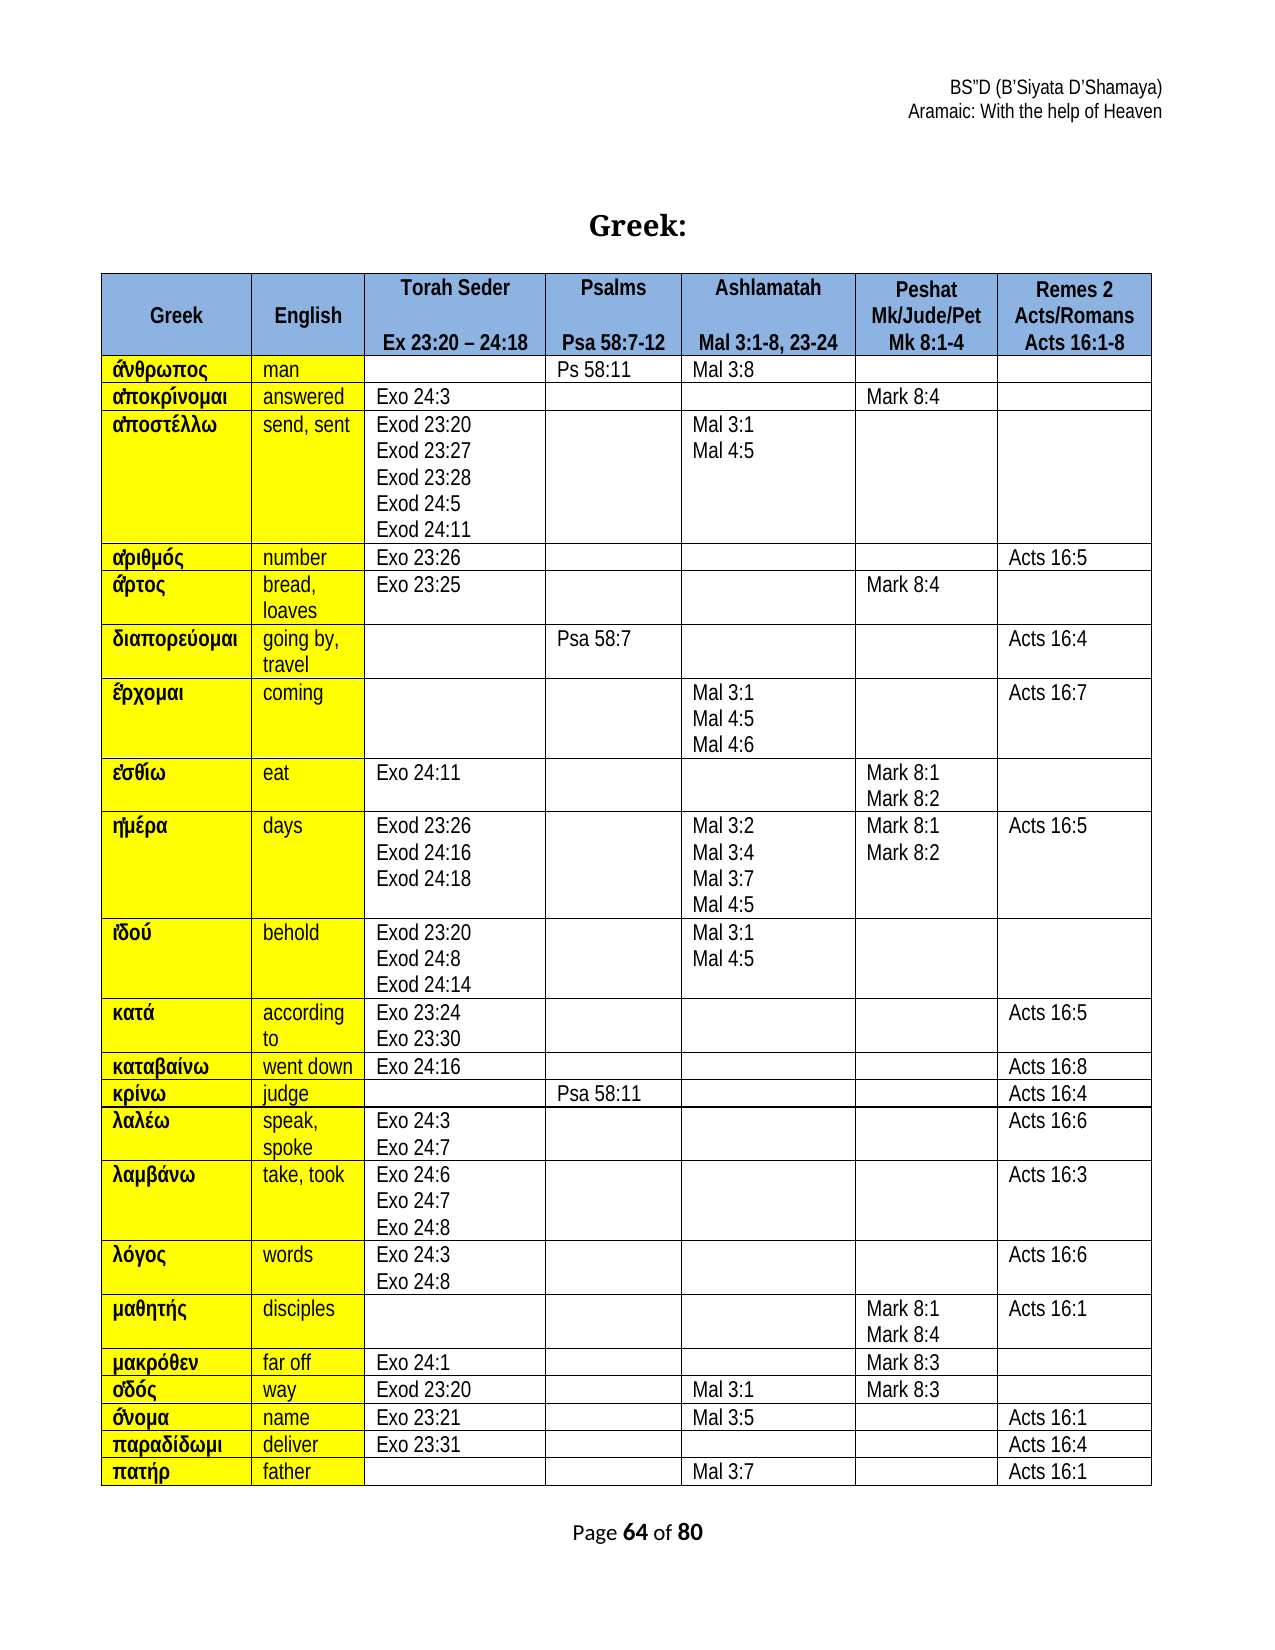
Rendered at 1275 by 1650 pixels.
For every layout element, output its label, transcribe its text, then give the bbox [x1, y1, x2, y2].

table_cell πατήρ [102, 1458, 251, 1485]
table_cell went down [252, 1053, 364, 1079]
table_cell [998, 411, 1151, 542]
table_cell [998, 759, 1151, 811]
table_cell [682, 571, 855, 624]
table_cell Exo 24:3 Exo 24:7 [365, 1108, 545, 1160]
table_header Ashlamatah Mal 3:1-8, 23-24 [682, 274, 855, 355]
table_cell Exo 24:11 [365, 759, 545, 811]
table_cell Acts 16:6 [998, 1108, 1151, 1160]
table_cell Exo 23:24 Exo 23:30 [365, 999, 545, 1052]
table_cell [546, 383, 681, 410]
table_cell [682, 1080, 855, 1106]
table_cell λαλέω [102, 1108, 251, 1160]
table_cell [856, 1458, 997, 1485]
table_header Psalms Psa 58:7-12 [546, 274, 681, 355]
table_cell judge [252, 1080, 364, 1106]
table_cell [998, 383, 1151, 410]
table_cell [365, 356, 545, 382]
table_cell [856, 999, 997, 1052]
table_cell eat [252, 759, 364, 811]
table_cell Mark 8:4 [856, 571, 997, 624]
table_header Peshat Mk/Jude/Pet Mk 8:1-4 [856, 274, 997, 355]
table_cell ἀποκρίνομαι [102, 383, 251, 410]
table_cell Mark 8:3 [856, 1376, 997, 1402]
table_cell Mal 3:1 Mal 4:5 [682, 411, 855, 542]
table_cell [682, 383, 855, 410]
table_cell διαπορεύομαι [102, 625, 251, 677]
table_cell going by, travel [252, 625, 364, 677]
table_cell [856, 625, 997, 677]
table_cell [856, 679, 997, 757]
table_cell Acts 16:1 [998, 1404, 1151, 1430]
table_cell far off [252, 1349, 364, 1375]
table_cell Mark 8:1 Mark 8:2 [856, 759, 997, 811]
table_cell disciples [252, 1295, 364, 1348]
table_cell [856, 411, 997, 542]
table_cell Exo 23:25 [365, 571, 545, 624]
table_cell Exo 24:3 [365, 383, 545, 410]
table_cell ἡμέρα [102, 812, 251, 918]
table_cell send, sent [252, 411, 364, 542]
table_cell Ps 58:11 [546, 356, 681, 382]
table_cell Mark 8:1 Mark 8:2 [856, 812, 997, 918]
table_cell Mark 8:3 [856, 1349, 997, 1375]
table_cell Acts 16:5 [998, 812, 1151, 918]
table_cell [856, 1404, 997, 1430]
table_cell according to [252, 999, 364, 1052]
table_cell [856, 1431, 997, 1457]
table_header Remes 2 Acts/Romans Acts 16:1-8 [998, 274, 1151, 355]
table_cell Mal 3:7 Mal 4:6 [682, 1458, 855, 1485]
table_cell days [252, 812, 364, 918]
table_cell Acts 16:8 [998, 1053, 1151, 1079]
table_cell Mal 3:8 [682, 356, 855, 382]
table_cell Mal 3:2 Mal 3:4 Mal 3:7 Mal 4:5 [682, 812, 855, 918]
table_cell [682, 544, 855, 570]
table_cell κατά [102, 999, 251, 1052]
table_cell [546, 679, 681, 757]
table_cell coming [252, 679, 364, 757]
table_cell man [252, 356, 364, 382]
table_cell ἄρτος [102, 571, 251, 624]
table_cell [682, 1161, 855, 1240]
text Greek: [112, 205, 1162, 245]
table_cell ὄνομα [102, 1404, 251, 1430]
table_cell [546, 1295, 681, 1348]
table_cell Acts 16:4 [998, 1431, 1151, 1457]
table_cell [682, 1295, 855, 1348]
table_cell [682, 999, 855, 1052]
table_cell Exo 24:6 Exo 24:7 Exo 24:8 [365, 1161, 545, 1240]
table_cell [546, 759, 681, 811]
table_cell [546, 411, 681, 542]
table_cell [998, 1376, 1151, 1402]
table_cell Acts 16:6 [998, 1241, 1151, 1294]
table_cell [546, 571, 681, 624]
table_cell Exo 24:3 Exo 24:8 [365, 1241, 545, 1294]
table_cell [856, 356, 997, 382]
table_cell Mark 8:1 Mark 8:4 [856, 1295, 997, 1348]
table_cell Exod 23:26 Exod 24:16 Exod 24:18 [365, 812, 545, 918]
table_cell [682, 1053, 855, 1079]
table_cell Acts 16:3 [998, 1161, 1151, 1240]
table_cell ἔρχομαι [102, 679, 251, 757]
table_cell [546, 1241, 681, 1294]
table_cell Exod 23:20 [365, 1376, 545, 1402]
table_cell [682, 1241, 855, 1294]
table_cell Acts 16:5 [998, 999, 1151, 1052]
table_cell Psa 58:7 [546, 625, 681, 677]
table_cell [546, 999, 681, 1052]
table_cell [682, 625, 855, 677]
table_cell [998, 1349, 1151, 1375]
table_cell λόγος [102, 1241, 251, 1294]
table_cell way [252, 1376, 364, 1402]
table_cell [546, 1431, 681, 1457]
table_cell Exo 23:21 [365, 1404, 545, 1430]
table_cell number [252, 544, 364, 570]
table_cell [365, 1458, 545, 1485]
table_cell [856, 1108, 997, 1160]
table_cell [365, 679, 545, 757]
table_cell bread, loaves [252, 571, 364, 624]
table_cell [856, 919, 997, 998]
table_cell words [252, 1241, 364, 1294]
table_cell Acts 16:5 [998, 544, 1151, 570]
table_cell παραδίδωμι [102, 1431, 251, 1457]
table_cell [998, 571, 1151, 624]
table_cell [682, 759, 855, 811]
table_cell Exo 23:31 [365, 1431, 545, 1457]
table_cell [682, 1108, 855, 1160]
table_cell Exod 23:20 Exod 23:27 Exod 23:28 Exod 24:5 Exod 24:11 [365, 411, 545, 542]
table_cell [856, 1080, 997, 1106]
table_cell λαμβάνω [102, 1161, 251, 1240]
table_cell Mal 3:1 Mal 4:5 [682, 919, 855, 998]
table_cell [998, 919, 1151, 998]
table_cell [365, 1080, 545, 1106]
table_cell Exo 23:26 [365, 544, 545, 570]
table_cell Exod 23:20 Exod 24:8 Exod 24:14 [365, 919, 545, 998]
table_cell [546, 1404, 681, 1430]
table_cell name [252, 1404, 364, 1430]
table_cell Acts 16:4 [998, 1080, 1151, 1106]
table_cell κρίνω [102, 1080, 251, 1106]
table_cell answered [252, 383, 364, 410]
table_cell father [252, 1458, 364, 1485]
table_header Torah Seder Ex 23:20 – 24:18 [365, 274, 545, 355]
table_cell Acts 16:1 [998, 1295, 1151, 1348]
table_cell deliver [252, 1431, 364, 1457]
table_cell Mal 3:1 Mal 4:5 Mal 4:6 [682, 679, 855, 757]
table_cell Mal 3:5 [682, 1404, 855, 1430]
table_cell ἰδού [102, 919, 251, 998]
table_cell καταβαίνω [102, 1053, 251, 1079]
table_cell Mal 3:1 [682, 1376, 855, 1402]
table_cell [546, 1458, 681, 1485]
table_cell [365, 1295, 545, 1348]
table_cell [546, 919, 681, 998]
table_header English [252, 274, 364, 355]
table_cell [546, 1053, 681, 1079]
table_cell [682, 1349, 855, 1375]
table_cell [546, 1376, 681, 1402]
table_cell ἀριθμός [102, 544, 251, 570]
table_cell speak, spoke [252, 1108, 364, 1160]
table_cell [682, 1431, 855, 1457]
table_cell [856, 544, 997, 570]
table_cell Mark 8:4 [856, 383, 997, 410]
table_cell Exo 24:1 [365, 1349, 545, 1375]
table_cell Acts 16:7 [998, 679, 1151, 757]
table_cell [998, 356, 1151, 382]
table_cell [546, 1161, 681, 1240]
table_cell ἄνθρωπος [102, 356, 251, 382]
table_header Greek [102, 274, 251, 355]
table_cell μαθητής [102, 1295, 251, 1348]
table_cell [546, 812, 681, 918]
table_cell Acts 16:1 Acts 16:3 [998, 1458, 1151, 1485]
table_cell μακρόθεν [102, 1349, 251, 1375]
table_cell ἐσθίω [102, 759, 251, 811]
table_cell Psa 58:11 [546, 1080, 681, 1106]
table_cell ἀποστέλλω [102, 411, 251, 542]
table_cell [856, 1241, 997, 1294]
table_cell [365, 625, 545, 677]
table_cell [856, 1053, 997, 1079]
table_cell ὁδός [102, 1376, 251, 1402]
table_cell [546, 1108, 681, 1160]
table_cell behold [252, 919, 364, 998]
table_cell take, took [252, 1161, 364, 1240]
table_cell [546, 1349, 681, 1375]
table_cell Exo 24:16 [365, 1053, 545, 1079]
table_cell Acts 16:4 [998, 625, 1151, 677]
table_cell [546, 544, 681, 570]
table_cell [856, 1161, 997, 1240]
